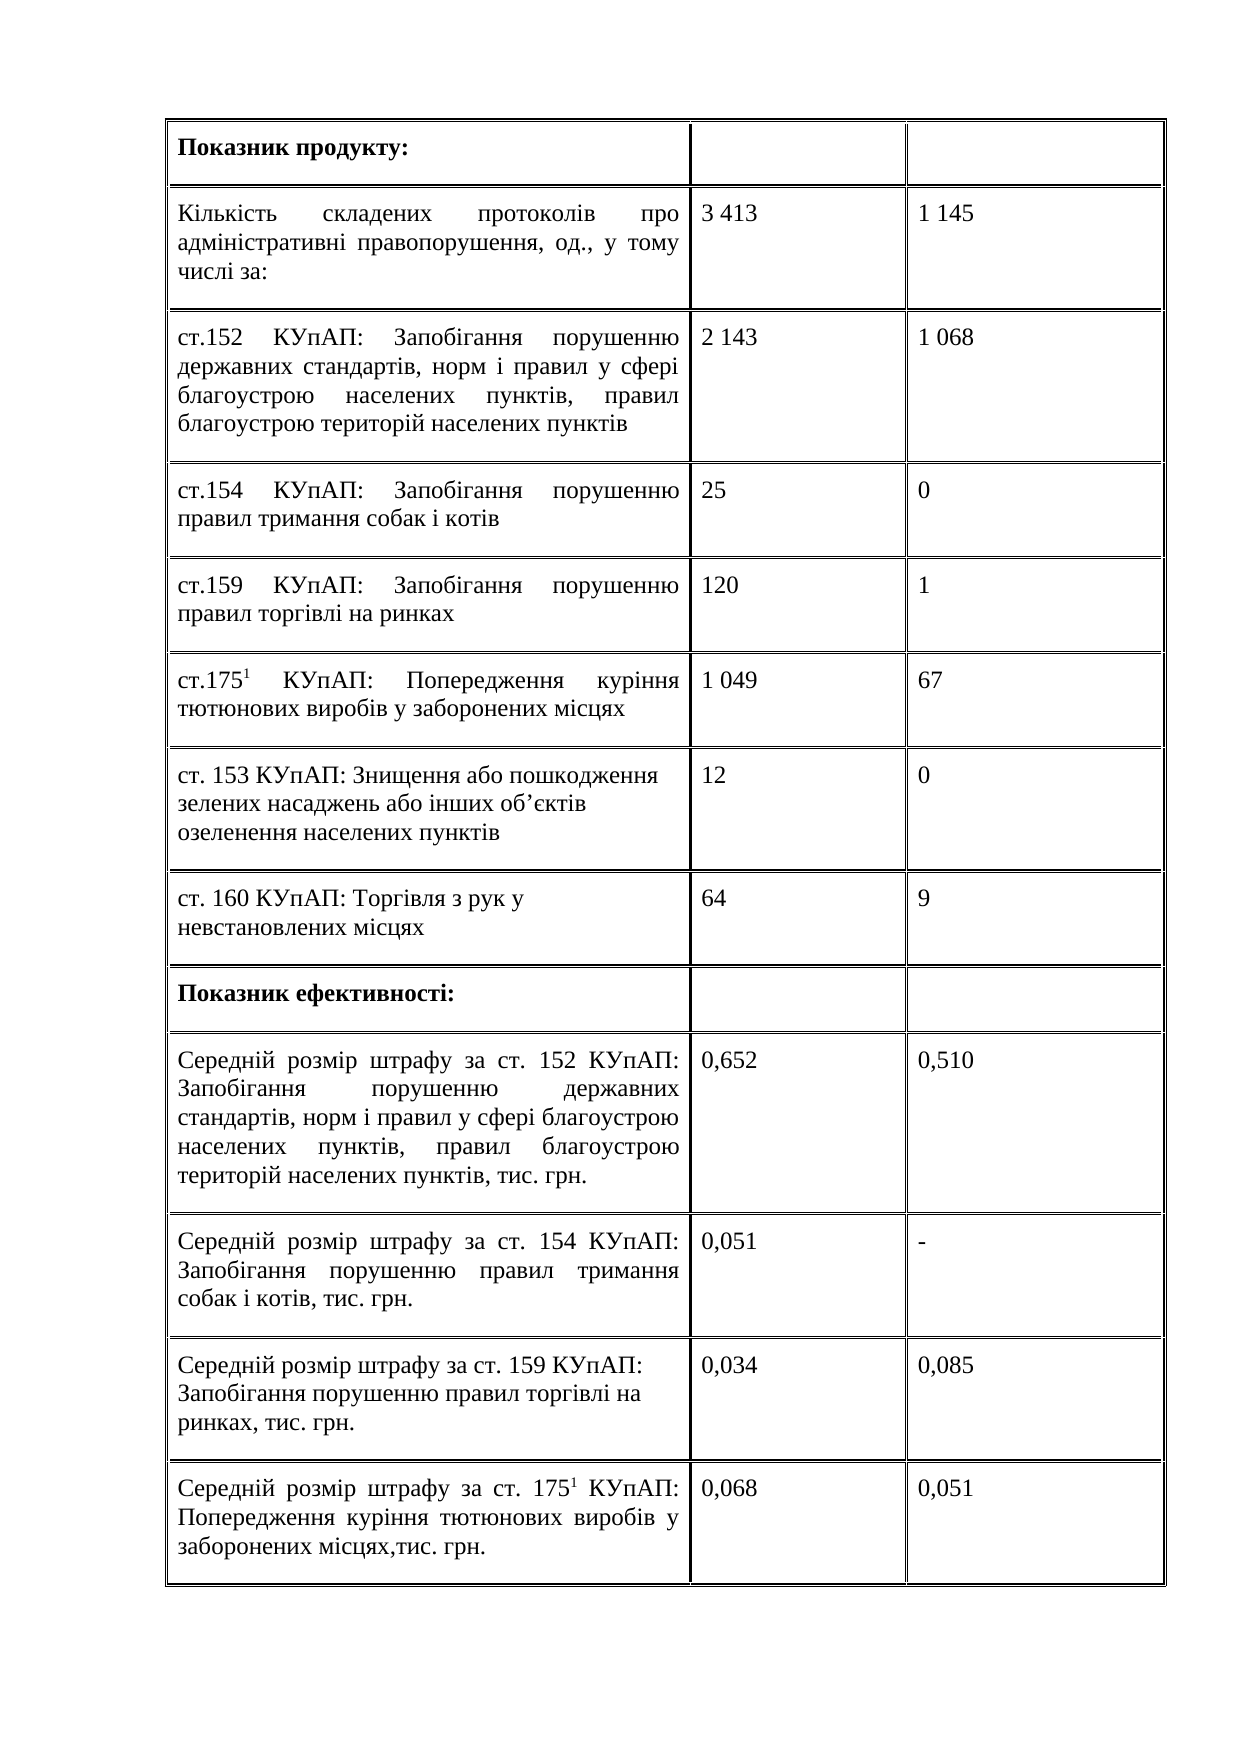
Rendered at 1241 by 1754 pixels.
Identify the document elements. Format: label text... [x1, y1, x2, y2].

table_cell 0,034 [692, 1339, 905, 1459]
table_cell - [907, 1212, 1165, 1336]
table_cell 120 [692, 559, 905, 651]
table_cell [908, 964, 1164, 1031]
table_cell Кількість складених протоколів про адміністративні правопорушення, од., у тому числі за: [168, 184, 689, 308]
table_cell 0,652 [692, 1034, 905, 1212]
table_cell 1 [907, 556, 1165, 651]
table_cell Середній розмір штрафу за ст. 152 КУпАП: Запобігання порушенню державних стандартів, норм і правил у сфері благоустрою населених пунктів, правил благоустрою територій населених пунктів, тис. грн. [166, 1031, 690, 1212]
table_cell 67 [907, 651, 1165, 746]
table_cell 0 [907, 461, 1165, 556]
table_cell ст.152 КУпАП: Запобігання порушенню державних стандартів, норм і правил у сфері благоустрою населених пунктів, правил благоустрою територій населених пунктів [168, 308, 689, 461]
table_cell 0,085 [907, 1336, 1165, 1459]
table_cell 3 413 [692, 188, 905, 308]
table_cell ст. 160 КУпАП: Торгівля з рук у невстановлених місцях [168, 869, 689, 964]
table_cell Показник продукту: [168, 122, 690, 184]
table_cell 0,068 [690, 1463, 907, 1583]
table_cell 1 049 [692, 654, 905, 746]
table_cell ст.1751 КУпАП: Попередження куріння тютюнових виробів у заборонених місцях [166, 651, 690, 746]
table_cell ст. 153 КУпАП: Знищення або пошкодження зелених насаджень або інших об’єктів озеленення населених пунктів [166, 746, 690, 869]
table_cell 0,051 [692, 1215, 905, 1336]
table_cell 1 068 [908, 308, 1164, 461]
table_cell Показник ефективності: [168, 964, 689, 1031]
table_cell 0,051 [907, 1459, 1164, 1583]
table_cell 12 [692, 749, 905, 869]
table_cell Середній розмір штрафу за ст. 154 КУпАП: Запобігання порушенню правил тримання собак і котів, тис. грн. [166, 1212, 690, 1336]
table_cell 1 145 [908, 184, 1164, 308]
table_cell ст.154 КУпАП: Запобігання порушенню правил тримання собак і котів [166, 461, 690, 556]
table_cell 9 [908, 869, 1164, 964]
table_cell Середній розмір штрафу за ст. 1751 КУпАП: Попередження куріння тютюнових виробів у заборонених місцях,тис. грн. [168, 1459, 690, 1583]
table_cell 2 143 [692, 312, 905, 461]
table_cell Середній розмір штрафу за ст. 159 КУпАП: Запобігання порушенню правил торгівлі на ринках, тис. грн. [166, 1336, 690, 1459]
table_cell 64 [692, 873, 905, 964]
table_cell 0 [907, 746, 1165, 869]
table_cell [690, 122, 907, 184]
table_cell ст.159 КУпАП: Запобігання порушенню правил торгівлі на ринках [166, 556, 690, 651]
table_cell [907, 122, 1163, 184]
table_cell 0,510 [907, 1031, 1165, 1212]
table_cell [692, 968, 905, 1031]
table_cell 25 [692, 464, 905, 556]
